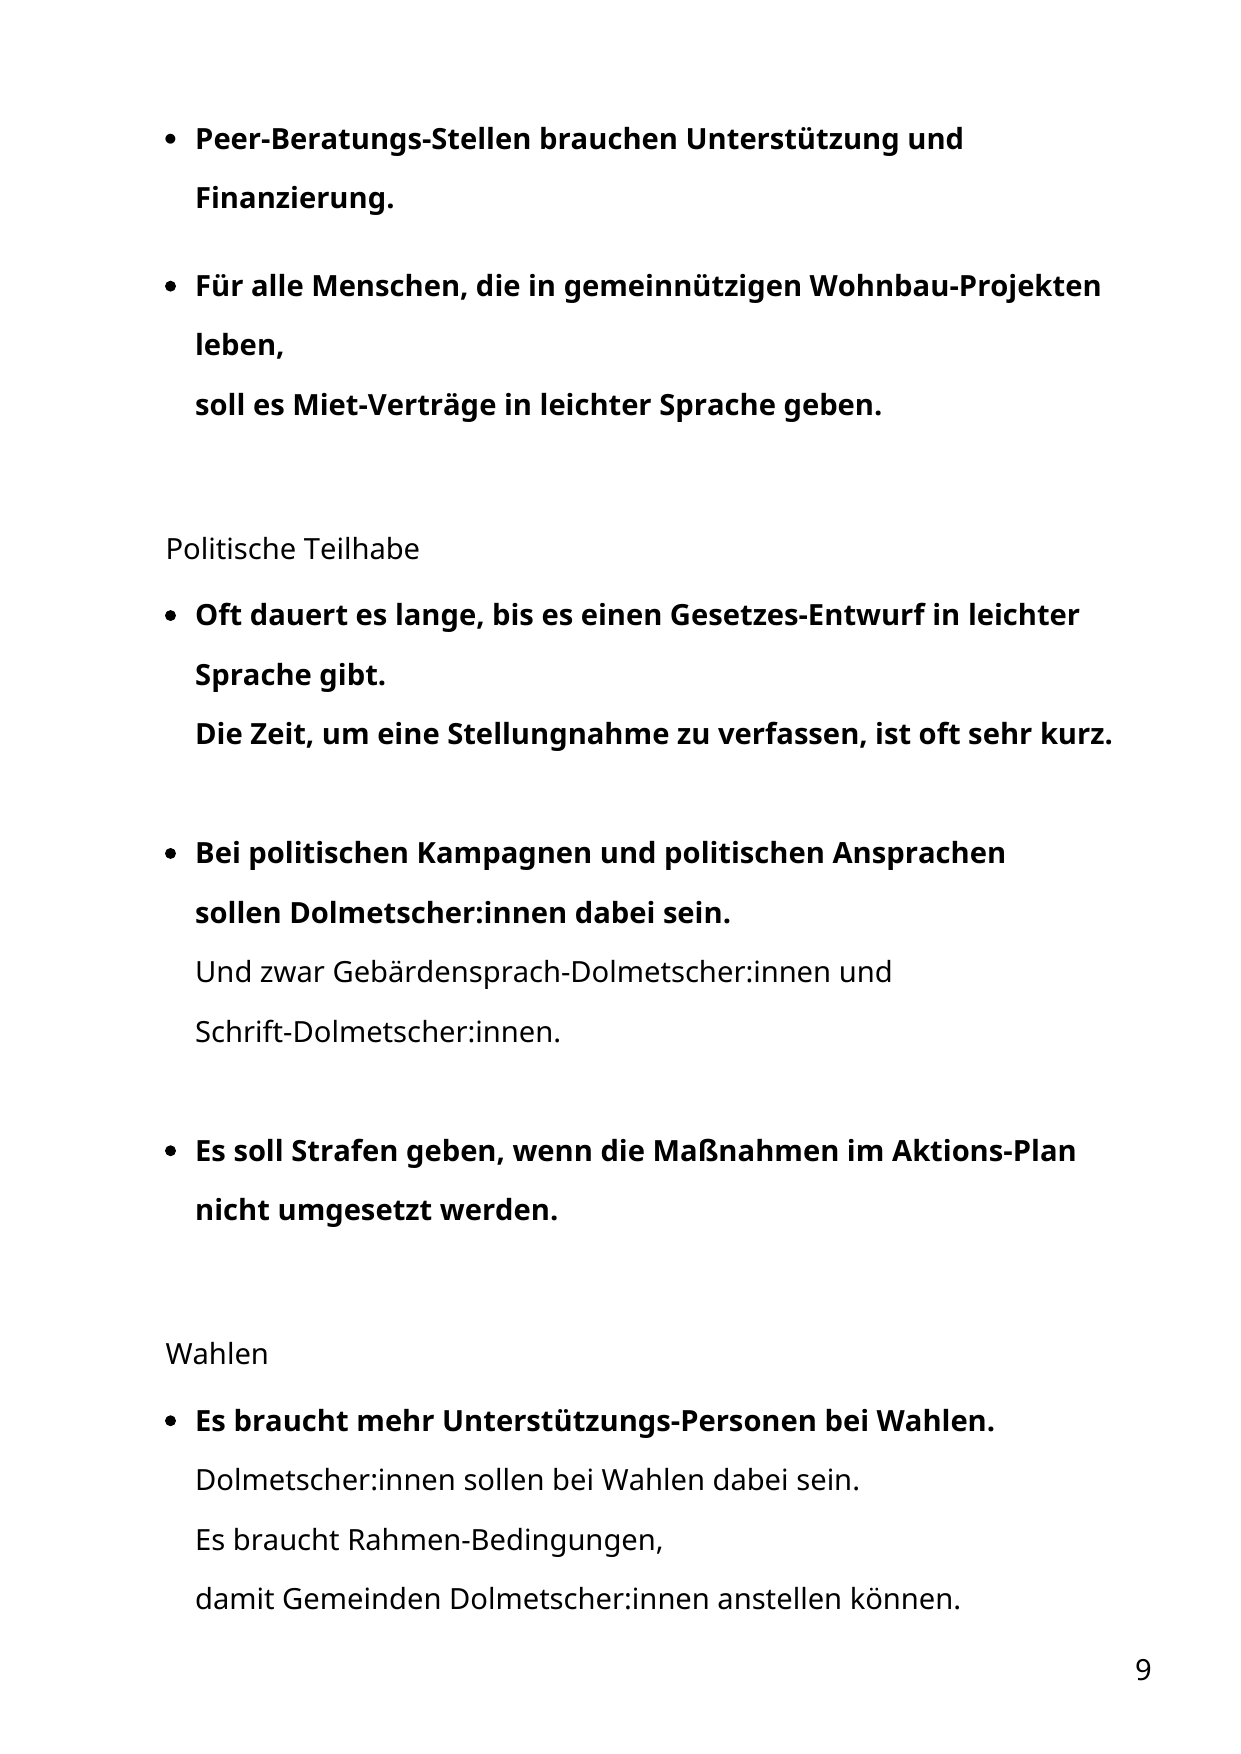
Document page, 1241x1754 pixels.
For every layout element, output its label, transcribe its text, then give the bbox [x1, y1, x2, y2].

list Es soll Strafen geben, wenn die Maßnahmen im Aktions-Plan nicht umgesetzt werden. [165, 1130, 1152, 1229]
list damit Gemeinden Dolmetscher:innen anstellen können. [195, 1578, 1152, 1618]
list Bei politischen Kampagnen und politischen Ansprachen [165, 832, 1152, 872]
list soll es Miet-Verträge in leichter Sprache geben. [195, 384, 1152, 424]
list Es braucht Rahmen-Bedingungen, [195, 1519, 1152, 1558]
list Oft dauert es lange, bis es einen Gesetzes-Entwurf in leichter Sprache gibt. [165, 594, 1152, 694]
list Die Zeit, um eine Stellungnahme zu verfassen, ist oft sehr kurz. [195, 713, 1152, 753]
list Für alle Menschen, die in gemeinnützigen Wohnbau-Projekten leben, [165, 265, 1152, 364]
list sollen Dolmetscher:innen dabei sein. [195, 892, 1152, 932]
text Politische Teilhabe [165, 528, 1152, 568]
list Peer-Beratungs-Stellen brauchen Unterstützung und Finanzierung. [165, 118, 1152, 253]
list Es braucht mehr Unterstützungs-Personen bei Wahlen. [165, 1400, 1152, 1439]
text Wahlen [165, 1333, 1152, 1373]
list Schrift-Dolmetscher:innen. [195, 1011, 1152, 1051]
list Dolmetscher:innen sollen bei Wahlen dabei sein. [195, 1459, 1152, 1499]
list Und zwar Gebärdensprach-Dolmetscher:innen und [195, 951, 1152, 991]
